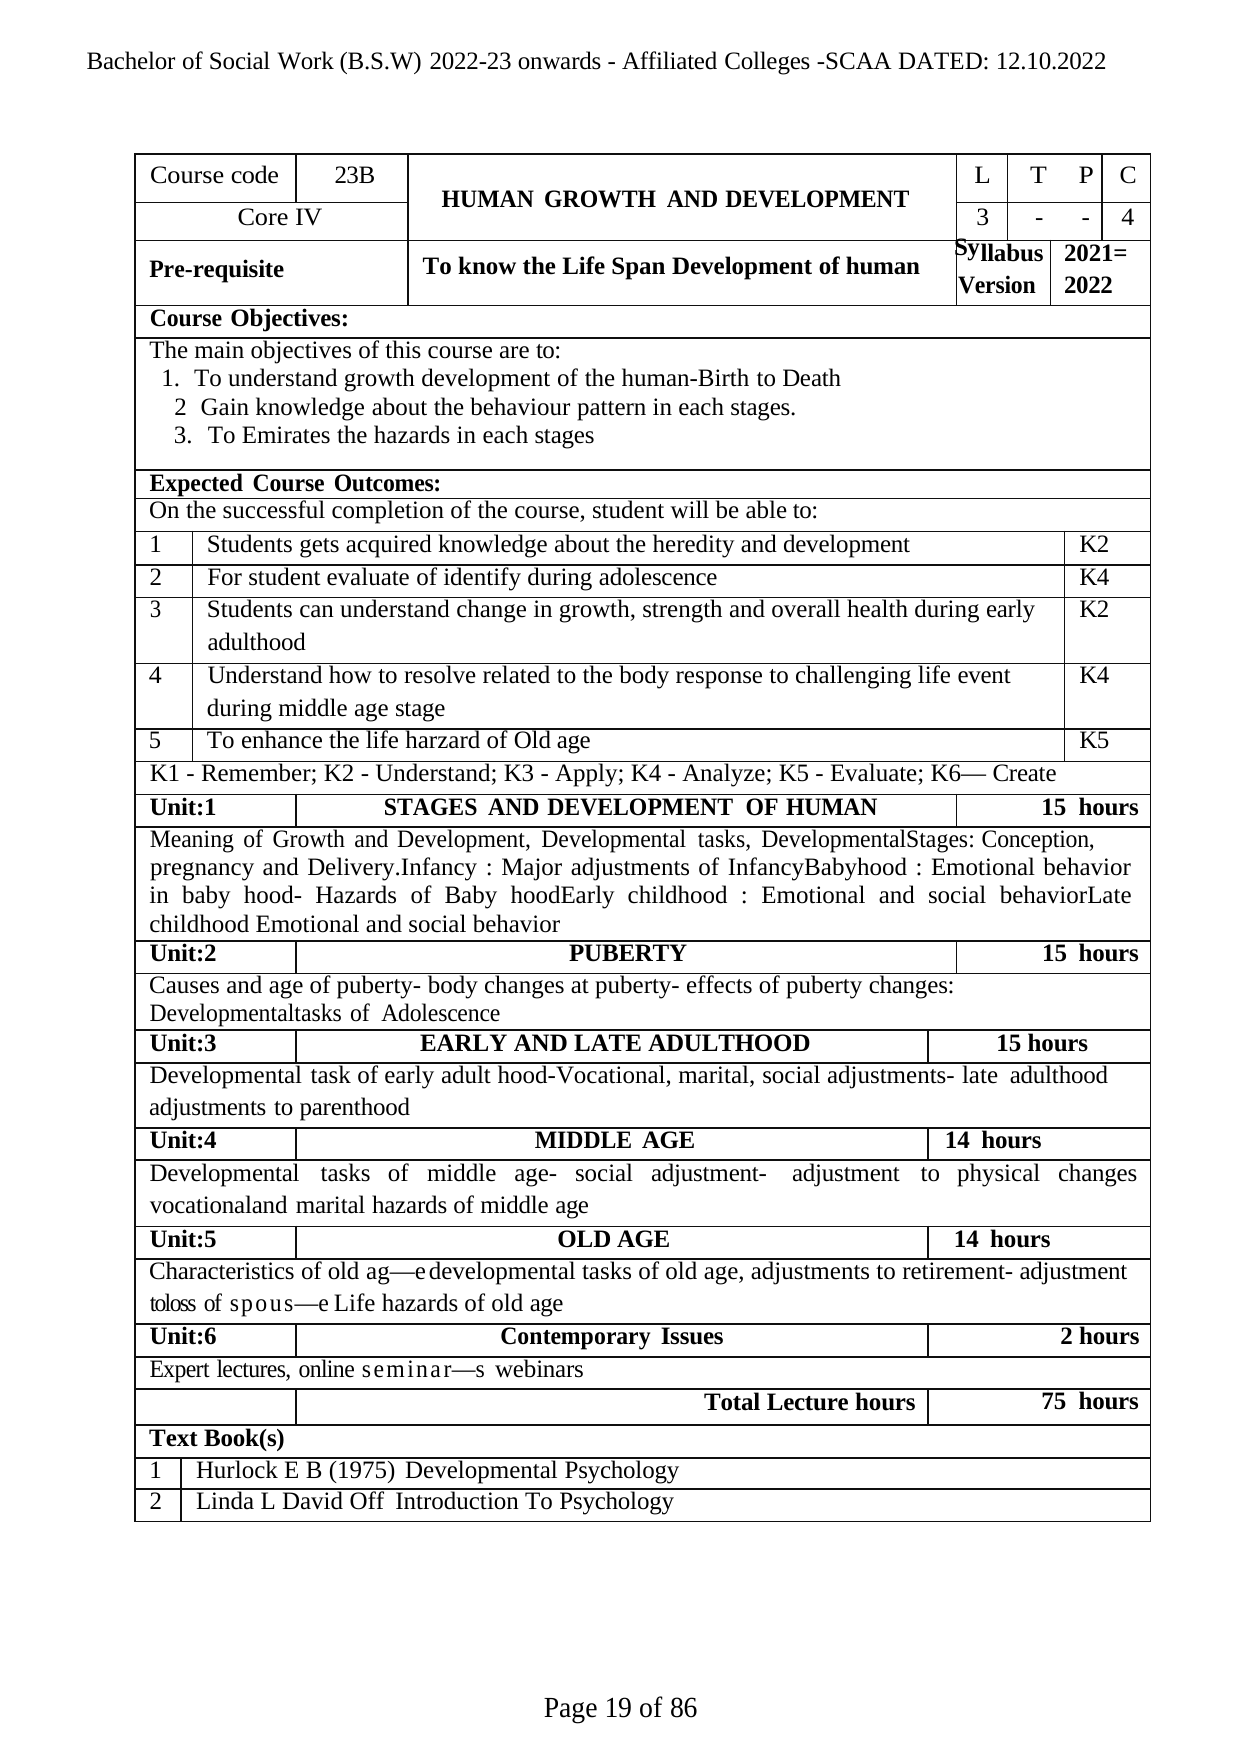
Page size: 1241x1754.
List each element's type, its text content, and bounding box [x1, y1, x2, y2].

table_cell 15 hours [929, 1031, 1150, 1062]
table_cell K5 [1065, 730, 1150, 761]
table_cell 2 hours [929, 1325, 1150, 1356]
table_cell 75 hours [929, 1390, 1150, 1424]
table_cell Unit:4 [136, 1129, 295, 1159]
table_cell Expert lectures, online seminar—s webinars [136, 1358, 1150, 1388]
table_cell Characteristics of old ag—e developmental tasks of old age, adjustments to retirement- adjustment toloss of spous—e Life hazards of old age [136, 1260, 1150, 1323]
table_cell Unit:2 [136, 942, 295, 972]
table_cell K4 [1065, 664, 1150, 728]
table_header T P [1008, 155, 1101, 202]
table_cell Unit:6 [136, 1325, 295, 1356]
table_cell Course Objectives: [136, 306, 1150, 337]
table_cell Hurlock E B (1975) Developmental Psychology [182, 1459, 1150, 1488]
table_cell 1 [136, 1459, 180, 1488]
table_cell Students can understand change in growth, strength and overall health during early adulthood [193, 598, 1064, 662]
table_cell To enhance the life harzard of Old age [193, 730, 1064, 761]
table_cell EARLY AND LATE ADULTHOOD [297, 1031, 927, 1062]
table_cell For student evaluate of identify during adolescence [193, 566, 1064, 597]
table_cell Expected Course Outcomes: [136, 471, 1150, 498]
table_cell Total Lecture hours [297, 1390, 927, 1424]
table_cell Text Book(s) [136, 1426, 1150, 1457]
table_header HUMAN GROWTH AND DEVELOPMENT [409, 155, 956, 239]
table_cell MIDDLE AGE [297, 1129, 927, 1159]
table_cell OLD AGE [297, 1227, 927, 1258]
table_cell 2 [136, 566, 192, 597]
table_cell K4 [1065, 566, 1150, 597]
table_cell Developmental tasks of middle age- social adjustment- adjustment to physical changes vocationaland marital hazards of middle age [136, 1161, 1150, 1226]
table_cell Meaning of Growth and Development, Developmental tasks, DevelopmentalStages: Conception, pregnancy and Delivery.Infancy : Major adjustments of InfancyBabyhood : Emotional behavior in baby hood- Hazards of Baby hoodEarly childhood : Emotional and social behaviorLate childhood Emotional and social behavior [136, 828, 1150, 940]
table_cell K2 [1065, 532, 1150, 564]
table_cell Unit:5 [136, 1227, 295, 1258]
table_cell Unit:3 [136, 1031, 295, 1062]
table_cell 2021= 2022 [1051, 241, 1150, 305]
table_cell Contemporary Issues [297, 1325, 927, 1356]
table_cell Linda L David Off Introduction To Psychology [182, 1490, 1150, 1521]
table_cell 1 [136, 532, 192, 564]
table_cell Pre-requisite [136, 241, 407, 305]
table_header C [1103, 155, 1150, 202]
table_cell STAGES AND DEVELOPMENT OF HUMAN [297, 795, 956, 826]
table_cell 4 [136, 664, 192, 728]
table_cell 14 hours [929, 1129, 1150, 1159]
table_cell K2 [1065, 598, 1150, 662]
table_cell 3 [957, 203, 1007, 239]
table_header L [957, 155, 1007, 202]
table_cell 14 hours [929, 1227, 1150, 1258]
table_cell llabus Version [957, 241, 1050, 305]
table_cell To know the Life Span Development of human Sy [409, 241, 956, 305]
table_header 23B [297, 155, 407, 202]
table_cell 3 [136, 598, 192, 662]
table_cell Students gets acquired knowledge about the heredity and development [193, 532, 1064, 564]
table_cell 15 hours [957, 942, 1150, 972]
table_cell 5 [136, 730, 192, 761]
table_cell Understand how to resolve related to the body response to challenging life event during middle age stage [193, 664, 1064, 728]
table_header Course code [136, 155, 295, 202]
table_cell On the successful completion of the course, student will be able to: [136, 499, 1150, 531]
table_cell Unit:1 [136, 795, 295, 826]
table_cell The main objectives of this course are to: 1. To understand growth development of the human-Birth to Death 2 Gain knowledge about the behaviour pattern in each stages. 3. To Emirates the hazards in each stages [136, 339, 1150, 469]
table_cell - - [1008, 203, 1101, 239]
table_cell Core IV [136, 203, 407, 239]
table_cell PUBERTY [297, 942, 956, 972]
table_cell Causes and age of puberty- body changes at puberty- effects of puberty changes: Developmentaltasks of Adolescence [136, 974, 1150, 1029]
table_cell 2 [136, 1490, 180, 1521]
table_cell Developmental task of early adult hood-Vocational, marital, social adjustments- late adulthood adjustments to parenthood [136, 1064, 1150, 1127]
table_cell K1 - Remember; K2 - Understand; K3 - Apply; K4 - Analyze; K5 - Evaluate; K6— Create [136, 762, 1150, 793]
table_cell 4 [1103, 203, 1150, 239]
table_cell 15 hours [957, 795, 1150, 826]
table_cell [136, 1390, 295, 1424]
